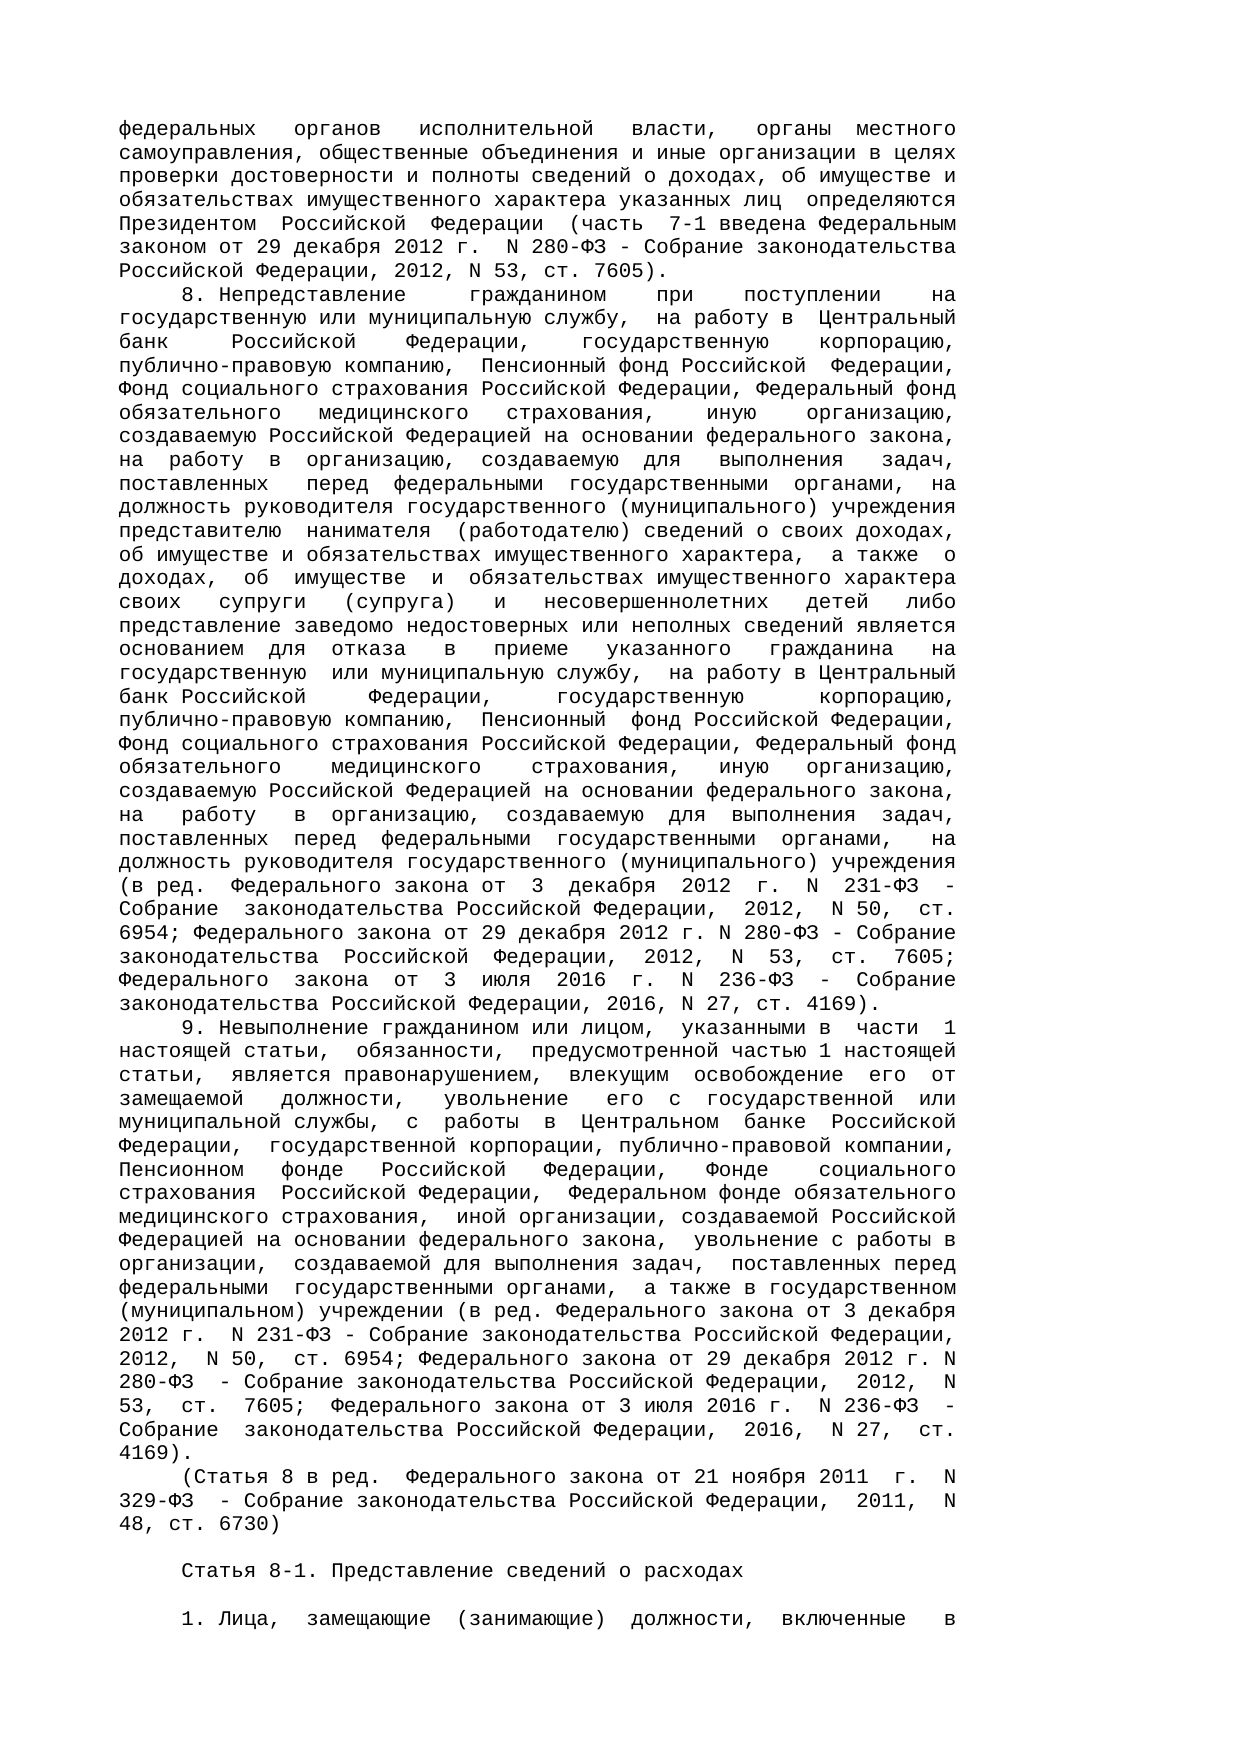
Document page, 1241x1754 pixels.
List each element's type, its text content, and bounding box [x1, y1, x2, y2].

text 1. Лица, замещающие (занимающие) должности, включенные в [119, 1608, 1121, 1631]
text Российской Федерации, 2012, N 53, ст. 7605). [119, 260, 1121, 284]
text на работу в организацию, создаваемую для выполнения задач, [119, 449, 1121, 473]
text 6954; Федерального закона от 29 декабря 2012 г. N 280-ФЗ - Собрание [119, 922, 1121, 946]
text должность руководителя государственного (муниципального) учреждения [119, 496, 1121, 520]
text государственную или муниципальную службу, на работу в Центральный [119, 662, 1121, 686]
text медицинского страхования, иной организации, создаваемой Российской [119, 1206, 1121, 1229]
text Пенсионном фонде Российской Федерации, Фонде социального [119, 1158, 1121, 1182]
text 48, ст. 6730) [119, 1513, 1121, 1537]
text 4169). [119, 1442, 1121, 1466]
text (Статья 8 в ред. Федерального закона от 21 ноября 2011 г. N [119, 1466, 1121, 1489]
text (муниципальном) учреждении (в ред. Федерального закона от 3 декабря [119, 1300, 1121, 1324]
text 53, ст. 7605; Федерального закона от 3 июля 2016 г. N 236-ФЗ - [119, 1395, 1121, 1419]
text (в ред. Федерального закона от 3 декабря 2012 г. N 231-ФЗ - [119, 875, 1121, 898]
text Статья 8-1. Представление сведений о расходах [119, 1561, 1121, 1584]
text Федерации, государственной корпорации, публично-правовой компании, [119, 1135, 1121, 1158]
text публично-правовую компанию, Пенсионный фонд Российской Федерации, [119, 709, 1121, 733]
text Собрание законодательства Российской Федерации, 2016, N 27, ст. [119, 1419, 1121, 1442]
text поставленных перед федеральными государственными органами, на [119, 827, 1121, 851]
text Федерального закона от 3 июля 2016 г. N 236-ФЗ - Собрание [119, 969, 1121, 993]
text основанием для отказа в приеме указанного гражданина на [119, 638, 1121, 662]
text банк Российской Федерации, государственную корпорацию, [119, 331, 1121, 354]
text Собрание законодательства Российской Федерации, 2012, N 50, ст. [119, 898, 1121, 922]
text представление заведомо недостоверных или неполных сведений является [119, 615, 1121, 638]
text поставленных перед федеральными государственными органами, на [119, 473, 1121, 496]
text создаваемую Российской Федерацией на основании федерального закона, [119, 426, 1121, 449]
text об имуществе и обязательствах имущественного характера, а также о [119, 544, 1121, 567]
text организации, создаваемой для выполнения задач, поставленных перед [119, 1253, 1121, 1277]
text страхования Российской Федерации, Федеральном фонде обязательного [119, 1182, 1121, 1206]
text банк Российской Федерации, государственную корпорацию, [119, 686, 1121, 709]
text Президентом Российской Федерации (часть 7-1 введена Федеральным [119, 213, 1121, 236]
text Федерацией на основании федерального закона, увольнение с работы в [119, 1229, 1121, 1253]
text 2012 г. N 231-ФЗ - Собрание законодательства Российской Федерации, [119, 1324, 1121, 1348]
text 280-ФЗ - Собрание законодательства Российской Федерации, 2012, N [119, 1371, 1121, 1395]
text обязательствах имущественного характера указанных лиц определяются [119, 189, 1121, 213]
text обязательного медицинского страхования, иную организацию, [119, 757, 1121, 780]
text законом от 29 декабря 2012 г. N 280-ФЗ - Собрание законодательства [119, 236, 1121, 260]
text федеральных органов исполнительной власти, органы местного [119, 118, 1121, 142]
text самоуправления, общественные объединения и иные организации в целях [119, 142, 1121, 165]
text муниципальной службы, с работы в Центральном банке Российской [119, 1111, 1121, 1135]
text публично-правовую компанию, Пенсионный фонд Российской Федерации, [119, 354, 1121, 378]
text 9. Невыполнение гражданином или лицом, указанными в части 1 [119, 1017, 1121, 1040]
text должность руководителя государственного (муниципального) учреждения [119, 851, 1121, 875]
text 329-ФЗ - Собрание законодательства Российской Федерации, 2011, N [119, 1489, 1121, 1513]
text Фонд социального страхования Российской Федерации, Федеральный фонд [119, 733, 1121, 757]
text статьи, является правонарушением, влекущим освобождение его от [119, 1064, 1121, 1088]
text доходах, об имуществе и обязательствах имущественного характера [119, 567, 1121, 591]
text 8. Непредставление гражданином при поступлении на [119, 284, 1121, 307]
text обязательного медицинского страхования, иную организацию, [119, 402, 1121, 426]
text федеральными государственными органами, а также в государственном [119, 1277, 1121, 1300]
text Фонд социального страхования Российской Федерации, Федеральный фонд [119, 378, 1121, 402]
text законодательства Российской Федерации, 2012, N 53, ст. 7605; [119, 946, 1121, 969]
text на работу в организацию, создаваемую для выполнения задач, [119, 804, 1121, 827]
text государственную или муниципальную службу, на работу в Центральный [119, 307, 1121, 331]
text законодательства Российской Федерации, 2016, N 27, ст. 4169). [119, 993, 1121, 1017]
text 2012, N 50, ст. 6954; Федерального закона от 29 декабря 2012 г. N [119, 1348, 1121, 1371]
text замещаемой должности, увольнение его с государственной или [119, 1088, 1121, 1111]
text проверки достоверности и полноты сведений о доходах, об имуществе и [119, 165, 1121, 189]
text настоящей статьи, обязанности, предусмотренной частью 1 настоящей [119, 1040, 1121, 1064]
text представителю нанимателя (работодателю) сведений о своих доходах, [119, 520, 1121, 544]
text создаваемую Российской Федерацией на основании федерального закона, [119, 780, 1121, 804]
text своих супруги (супруга) и несовершеннолетних детей либо [119, 591, 1121, 615]
